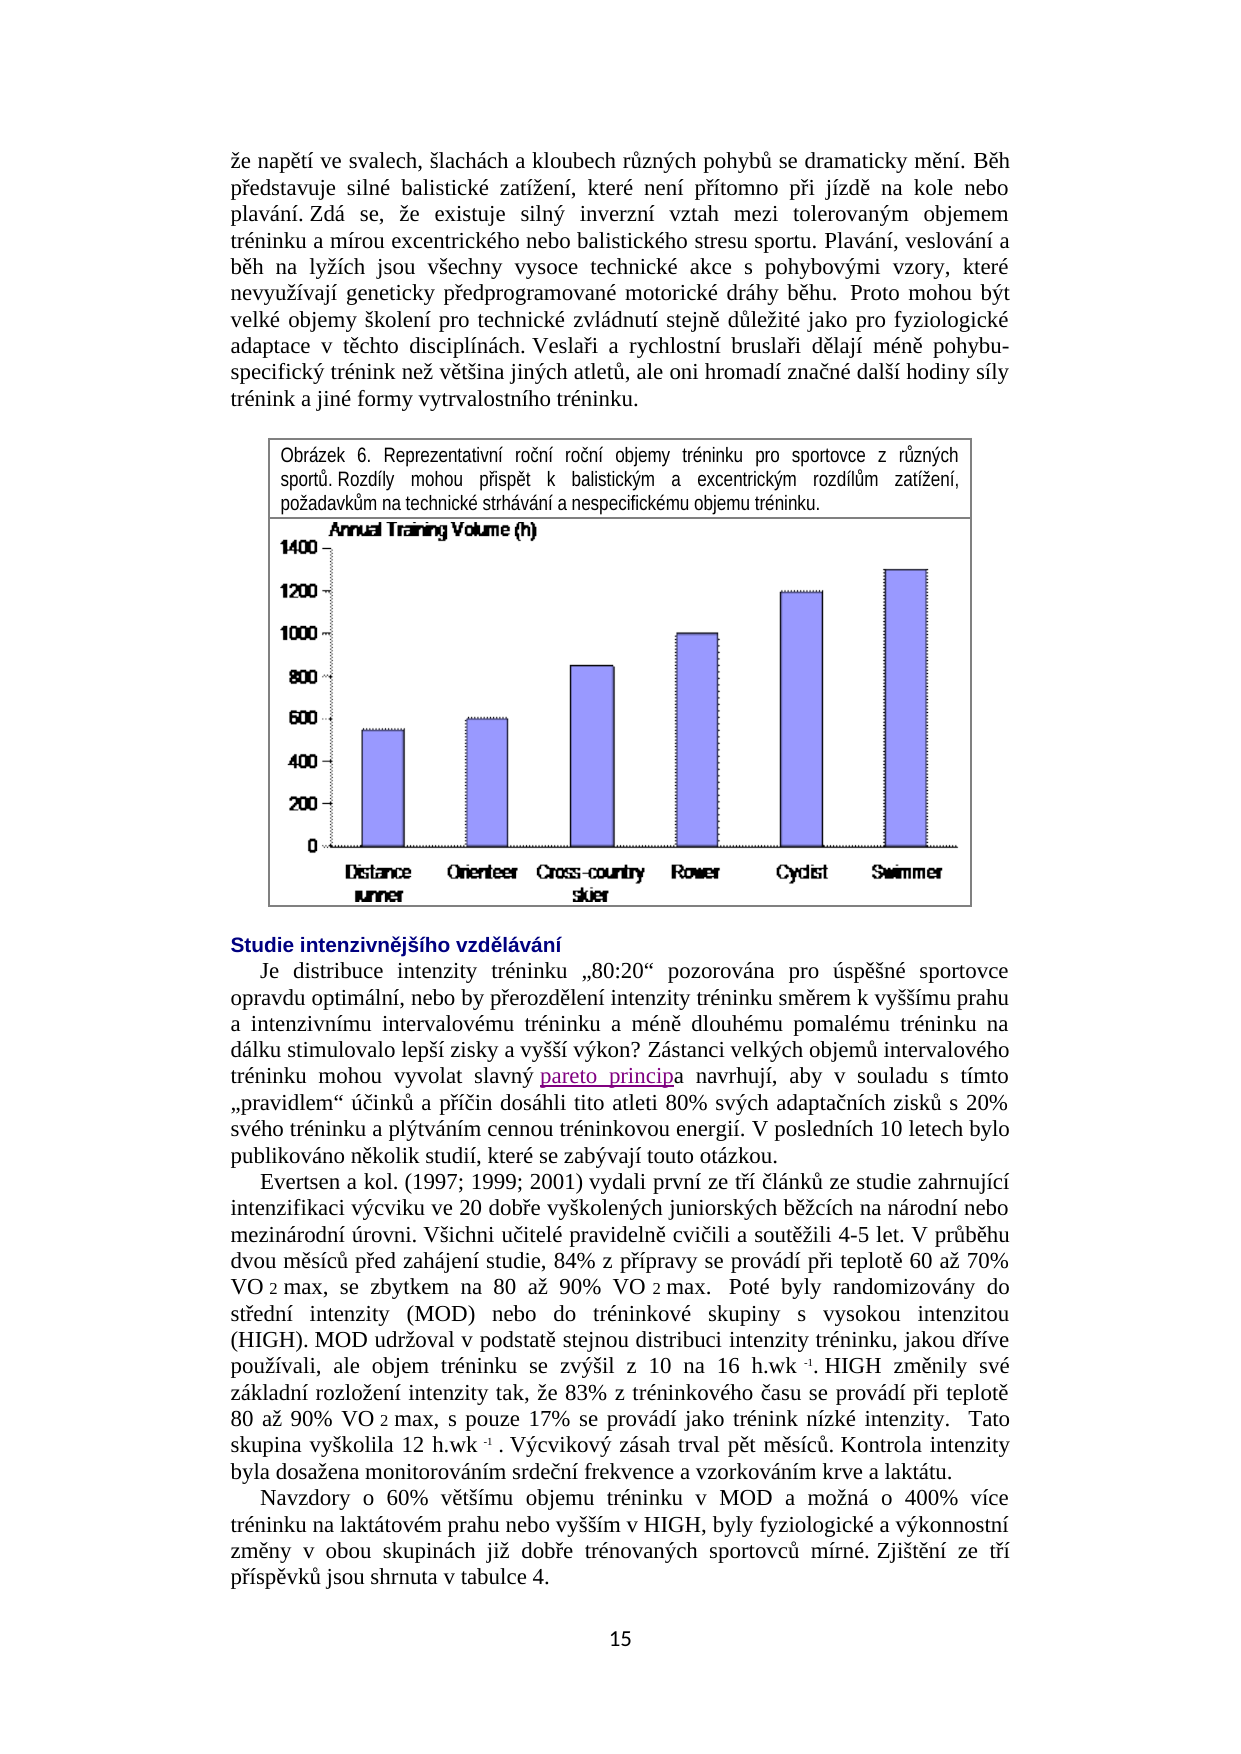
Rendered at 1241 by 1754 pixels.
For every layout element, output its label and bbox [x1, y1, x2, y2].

picture [280, 522, 960, 902]
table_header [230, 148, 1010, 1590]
